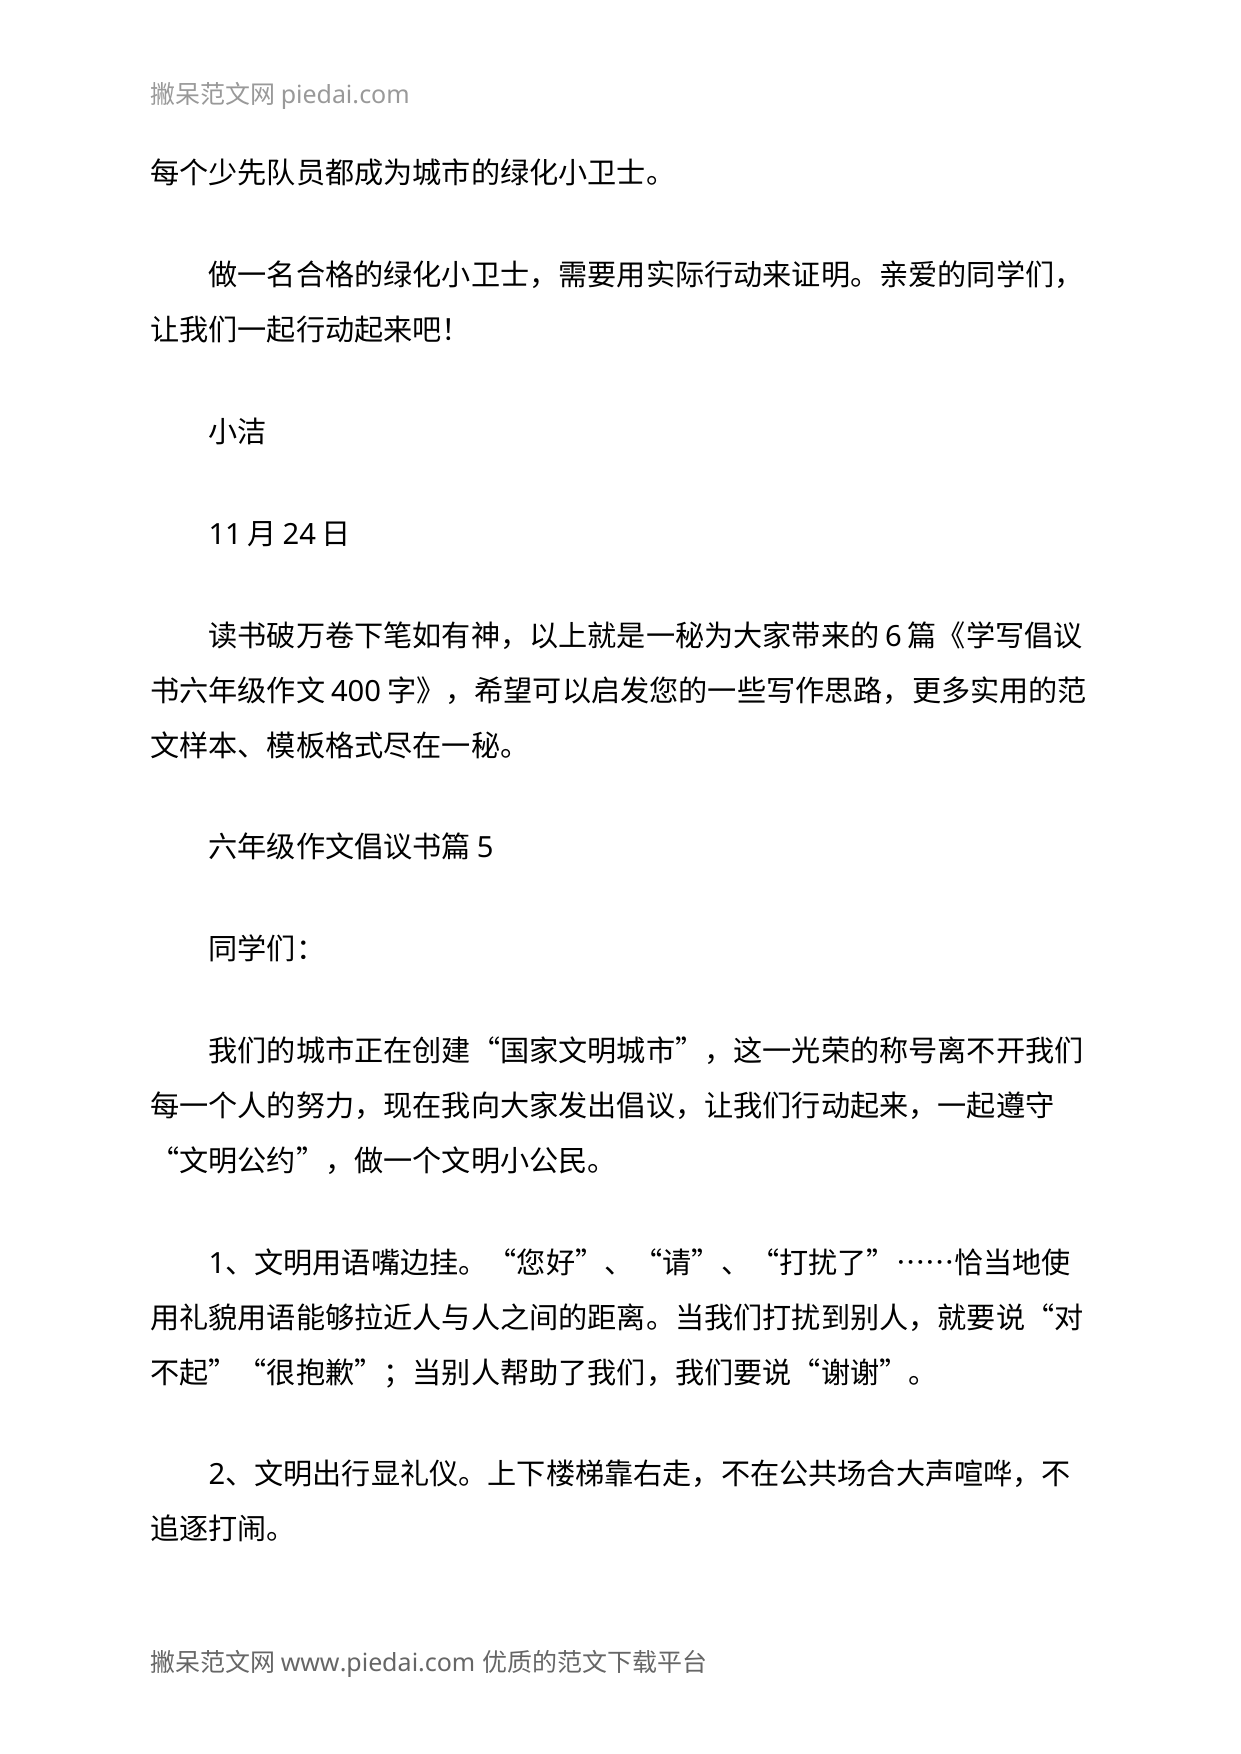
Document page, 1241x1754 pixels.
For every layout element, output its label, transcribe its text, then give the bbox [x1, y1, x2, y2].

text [150, 150, 1090, 192]
text 11月24日 [150, 510, 1090, 553]
text 读书破万卷下笔如有神，以上就是一秘为大家带来的6篇《学写倡议书六年级作文400字》，希望可以启发您的一些写作思路，更多实用的范文样本、模板格式尽在一秘。 [150, 612, 1090, 764]
text 六年级作文倡议书篇5 [150, 824, 1090, 866]
text 同学们： [150, 926, 1090, 968]
text 2、文明出行显礼仪。上下楼梯靠右走，不在公共场合大声喧哗，不追逐打闹。 [150, 1451, 1090, 1548]
text 1、文明用语嘴边挂。“您好”、“请”、“打扰了”……恰当地使用礼貌用语能够拉近人与人之间的距离。当我们打扰到别人，就要说“对不起”“很抱歉”；当别人帮助了我们，我们要说“谢谢”。 [150, 1239, 1090, 1391]
text 我们的城市正在创建“国家文明城市”，这一光荣的称号离不开我们每一个人的努力，现在我向大家发出倡议，让我们行动起来，一起遵守“文明公约”，做一个文明小公民。 [150, 1028, 1090, 1180]
text 小洁 [150, 408, 1090, 451]
text 做一名合格的绿化小卫士，需要用实际行动来证明。亲爱的同学们，让我们一起行动起来吧！ [150, 252, 1090, 349]
